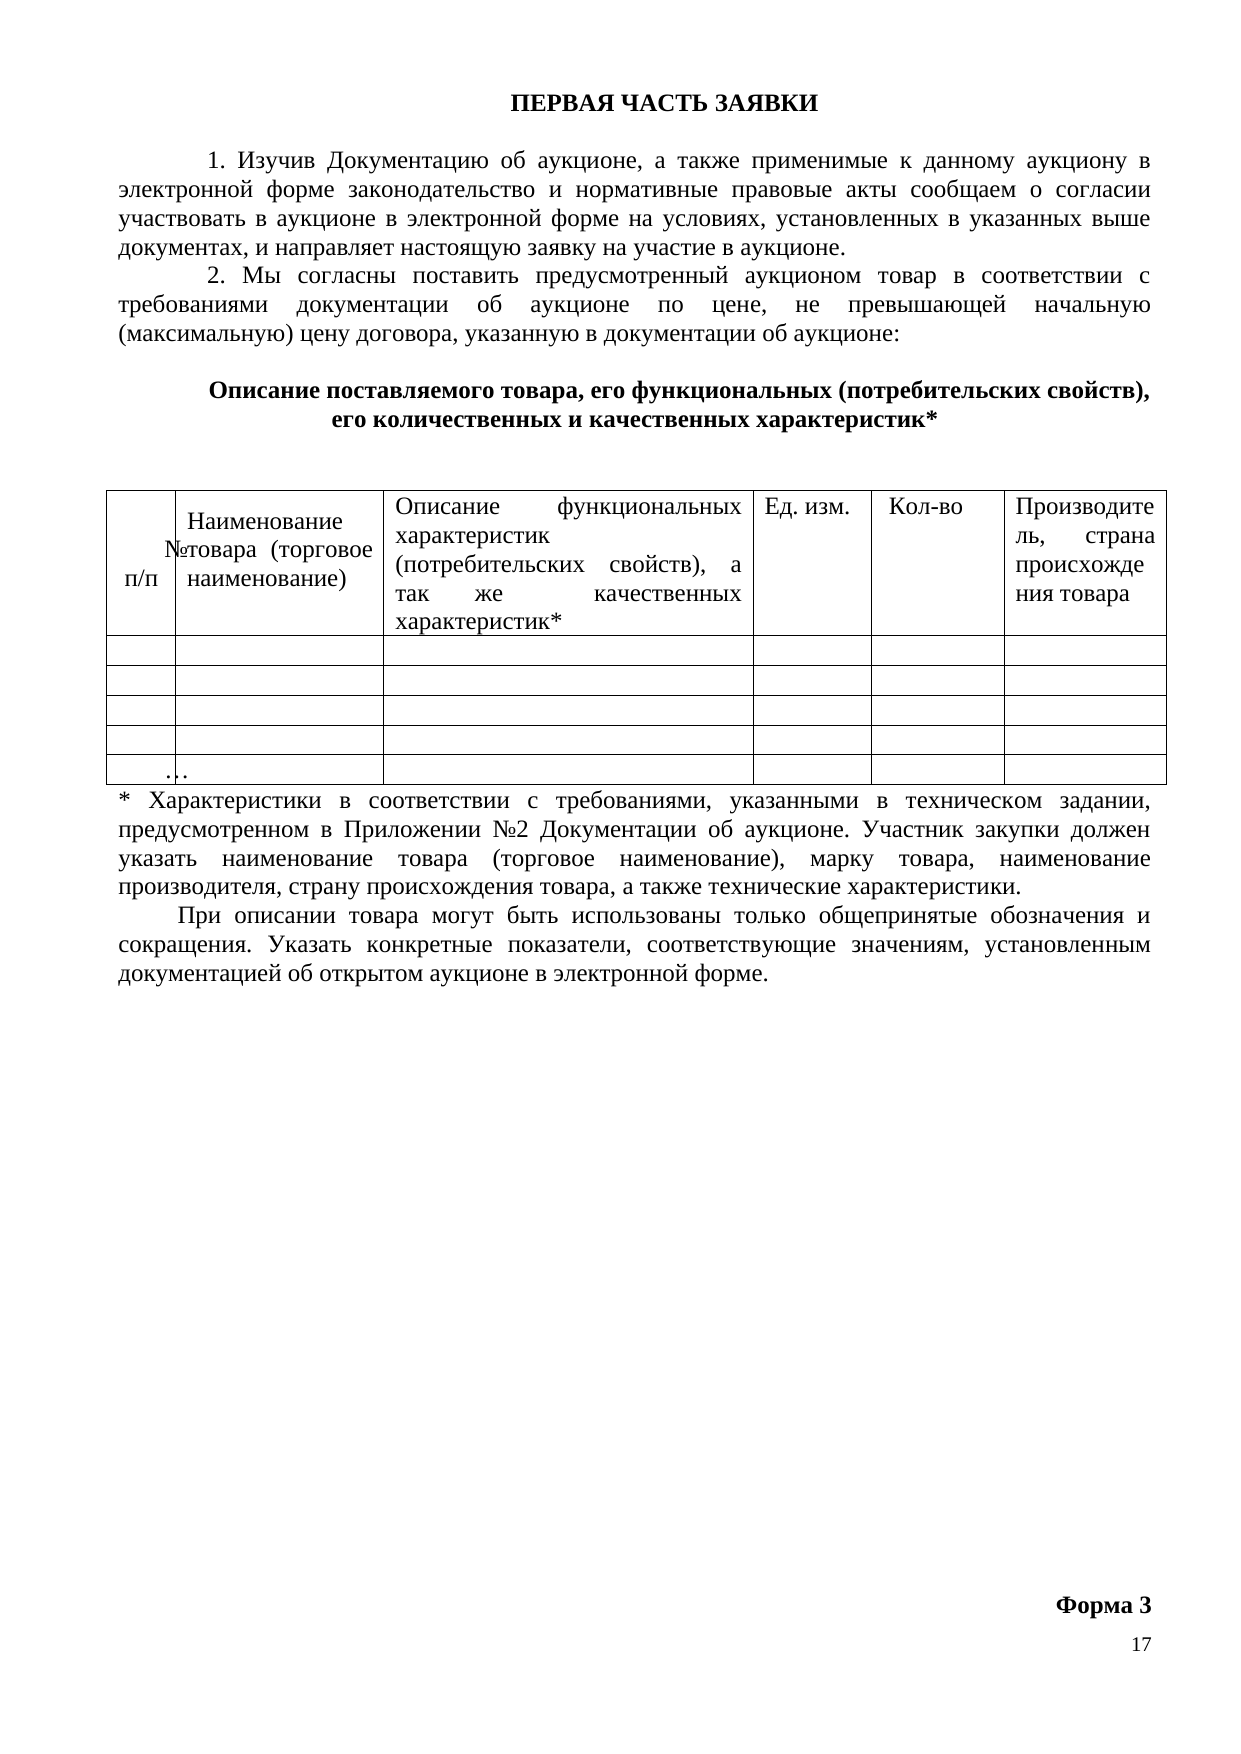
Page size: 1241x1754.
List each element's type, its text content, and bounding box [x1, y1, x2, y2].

text 1. Изучив Документацию об аукционе, а также применимые к данному аукциону в электронной форме законодательство и нормативные правовые акты сообщаем о согласии участвовать в аукционе в электронной форме на условиях, установленных в указанных выше документах, и направляет настоящую заявку на участие в аукционе. [118, 145, 1152, 260]
table_cell [176, 636, 383, 665]
text Форма 3 [118, 1590, 1152, 1619]
table_cell [754, 755, 871, 784]
table_cell [754, 696, 871, 724]
table_cell … [107, 755, 175, 784]
table_cell [176, 696, 383, 724]
table_cell [1005, 666, 1166, 695]
table_cell [176, 755, 383, 784]
table_cell [1005, 696, 1166, 724]
table_header Производитель, страна происхождения товара [1005, 491, 1166, 635]
table_cell [384, 666, 753, 695]
table_cell [107, 636, 175, 665]
table_cell [872, 755, 1004, 784]
table_cell [1005, 755, 1166, 784]
table_header Наименование товара (торговое наименование) [176, 491, 383, 635]
table_cell [176, 666, 383, 695]
table_header Описание функциональных характеристик (потребительских свойств), а так же качественных характеристик* [384, 491, 753, 635]
text Описание поставляемого товара, его функциональных (потребительских свойств), его количественных и качественных характеристик* [118, 375, 1152, 433]
table_cell [384, 636, 753, 665]
table_cell [107, 726, 175, 754]
table_cell [872, 666, 1004, 695]
table_cell [107, 666, 175, 695]
table_cell [384, 755, 753, 784]
table_cell [384, 726, 753, 754]
table_cell [754, 666, 871, 695]
text ПЕРВАЯ ЧАСТЬ ЗАЯВКИ [118, 88, 1152, 117]
table_cell [754, 726, 871, 754]
table_cell [872, 636, 1004, 665]
table_cell [176, 726, 383, 754]
text * Характеристики в соответствии с требованиями, указанными в техническом задании, предусмотренном в Приложении №2 Документации об аукционе. Участник закупки должен указать наименование товара (торговое наименование), марку товара, наименование производителя, страну происхождения товара, а также технические характеристики. [118, 785, 1152, 900]
table_header Ед. изм. [754, 491, 871, 635]
table_cell [872, 696, 1004, 724]
table_header № п/п [107, 491, 175, 635]
text При описании товара могут быть использованы только общепринятые обозначения и сокращения. Указать конкретные показатели, соответствующие значениям, установленным документацией об открытом аукционе в электронной форме. [118, 900, 1152, 986]
table_cell [107, 696, 175, 724]
table_cell [1005, 636, 1166, 665]
table_header Кол-во [872, 491, 1004, 635]
table_cell [1005, 726, 1166, 754]
table_cell [754, 636, 871, 665]
text 2. Мы согласны поставить предусмотренный аукционом товар в соответствии с требованиями документации об аукционе по цене, не превышающей начальную (максимальную) цену договора, указанную в документации об аукционе: [118, 260, 1152, 347]
table_cell [384, 696, 753, 724]
table_cell [872, 726, 1004, 754]
